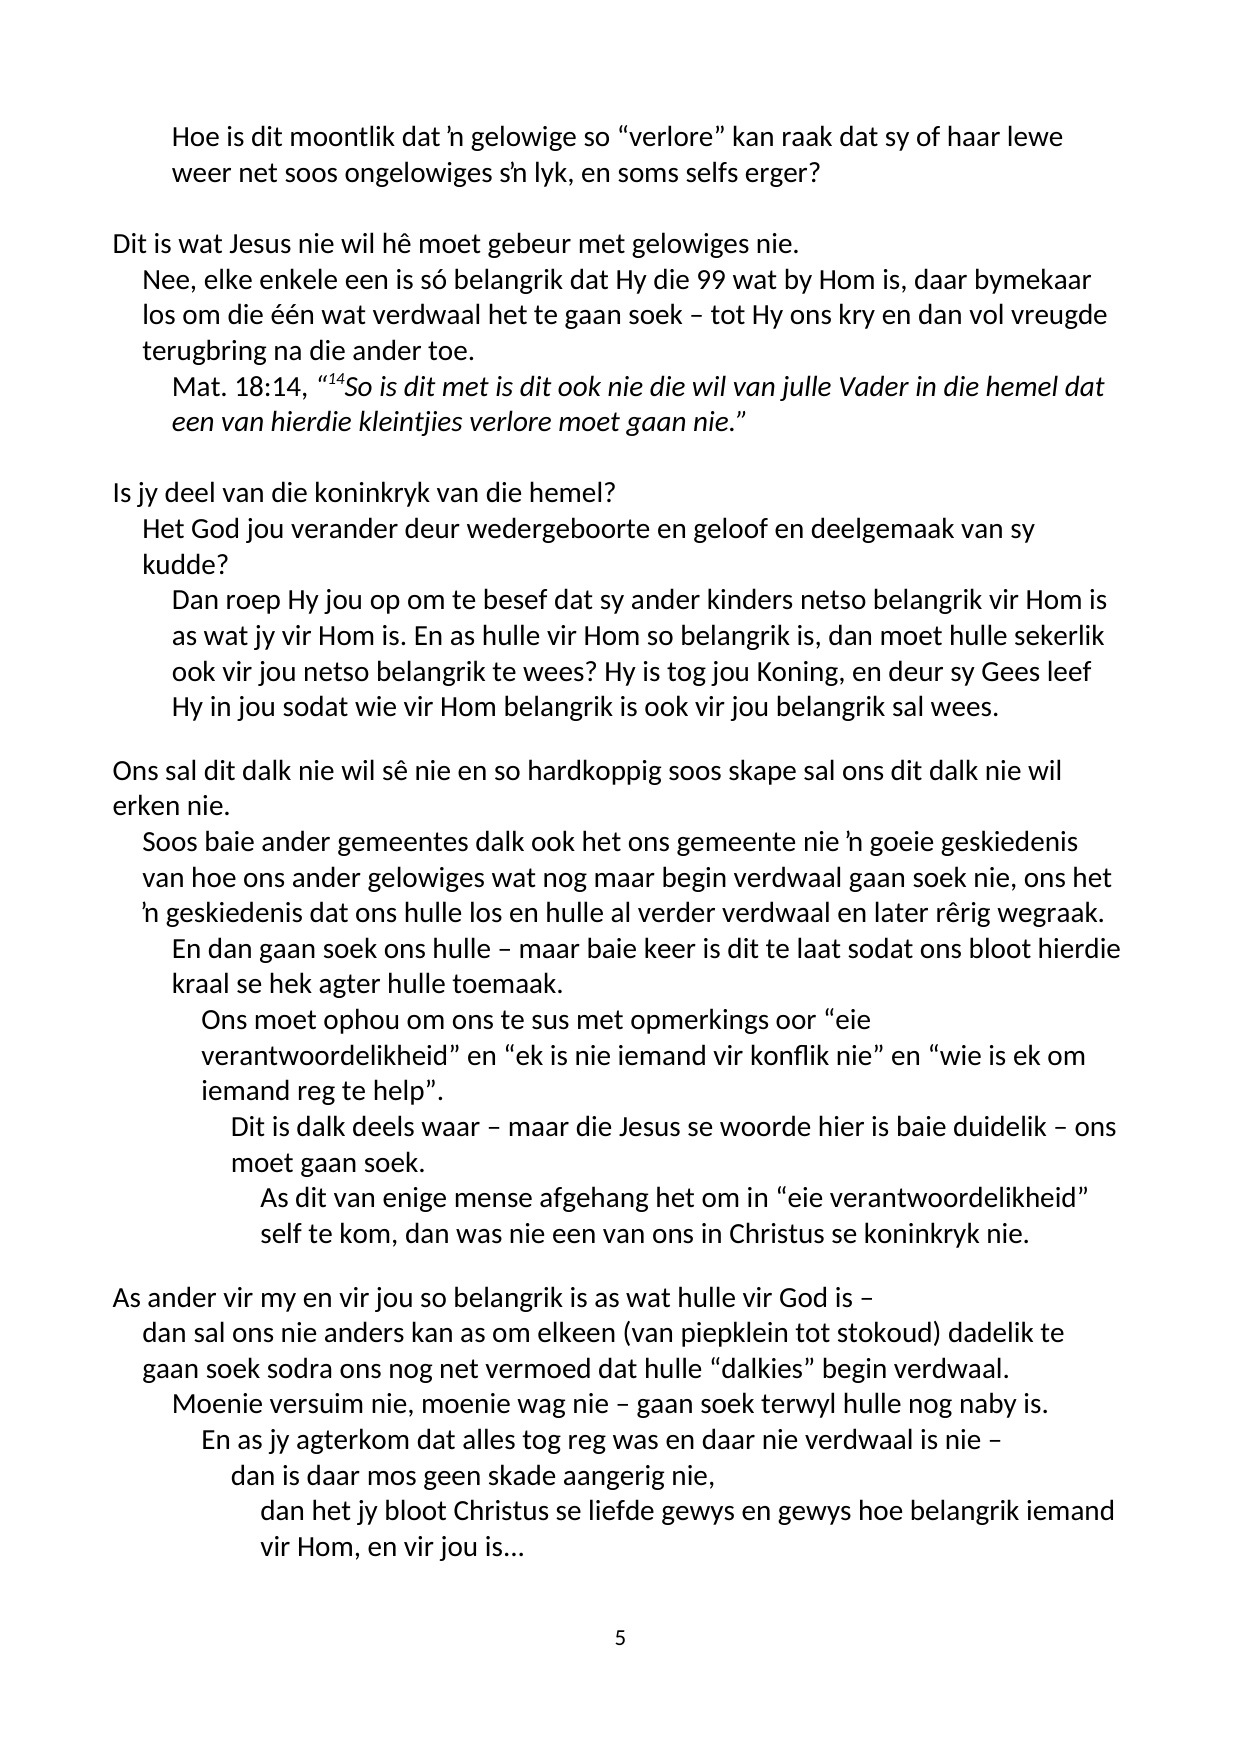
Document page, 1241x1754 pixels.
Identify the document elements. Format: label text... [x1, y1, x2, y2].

text Mat. 18:14, “14So is dit met is dit ook nie die wil van julle Vader in die hemel dat een van hierdie kleintjies verlore moet gaan nie.” [172, 368, 1128, 439]
text Dit is wat Jesus nie wil hê moet gebeur met gelowiges nie. [112, 225, 1128, 261]
text dan is daar mos geen skade aangerig nie, [231, 1457, 1128, 1492]
text As dit van enige mense afgehang het om in “eie verantwoordelikheid” self te kom, dan was nie een van ons in Christus se koninkryk nie. [260, 1179, 1128, 1251]
text En dan gaan soek ons hulle – maar baie keer is dit te laat sodat ons bloot hierdie kraal se hek agter hulle toemaak. [172, 930, 1128, 1001]
text Is jy deel van die koninkryk van die hemel? [112, 474, 1128, 510]
text Ons moet ophou om ons te sus met opmerkings oor “eie verantwoordelikheid” en “ek is nie iemand vir konflik nie” en “wie is ek om iemand reg te help”. [201, 1001, 1128, 1108]
text Dit is dalk deels waar – maar die Jesus se woorde hier is baie duidelik – ons moet gaan soek. [231, 1108, 1128, 1179]
text Nee, elke enkele een is só belangrik dat Hy die 99 wat by Hom is, daar bymekaar los om die één wat verdwaal het te gaan soek – tot Hy ons kry en dan vol vreugde terugbring na die ander toe. [142, 261, 1128, 368]
text Moenie versuim nie, moenie wag nie – gaan soek terwyl hulle nog naby is. [142, 1386, 1128, 1421]
text Hoe is dit moontlik dat ŉ gelowige so “verlore” kan raak dat sy of haar lewe weer net soos ongelowiges sŉ lyk, en soms selfs erger? [172, 118, 1128, 189]
text Soos baie ander gemeentes dalk ook het ons gemeente nie ŉ goeie geskiedenis van hoe ons ander gelowiges wat nog maar begin verdwaal gaan soek nie, ons het ŉ geskiedenis dat ons hulle los en hulle al verder verdwaal en later rêrig wegraak. [142, 823, 1128, 930]
text Het God jou verander deur wedergeboorte en geloof en deelgemaak van sy kudde? [142, 510, 1128, 581]
text Dan roep Hy jou op om te besef dat sy ander kinders netso belangrik vir Hom is as wat jy vir Hom is. En as hulle vir Hom so belangrik is, dan moet hulle sekerlik ook vir jou netso belangrik te wees? Hy is tog jou Koning, en deur sy Gees leef Hy in jou sodat wie vir Hom belangrik is ook vir jou belangrik sal wees. [172, 581, 1128, 724]
text dan het jy bloot Christus se liefde gewys en gewys hoe belangrik iemand vir Hom, en vir jou is... [260, 1492, 1128, 1564]
text Ons sal dit dalk nie wil sê nie en so hardkoppig soos skape sal ons dit dalk nie wil erken nie. [112, 752, 1128, 823]
text As ander vir my en vir jou so belangrik is as wat hulle vir God is – [112, 1279, 1128, 1314]
text dan sal ons nie anders kan as om elkeen (van piepklein tot stokoud) dadelik te gaan soek sodra ons nog net vermoed dat hulle “dalkies” begin verdwaal. [142, 1314, 1128, 1386]
text En as jy agterkom dat alles tog reg was en daar nie verdwaal is nie – [187, 1421, 1128, 1457]
